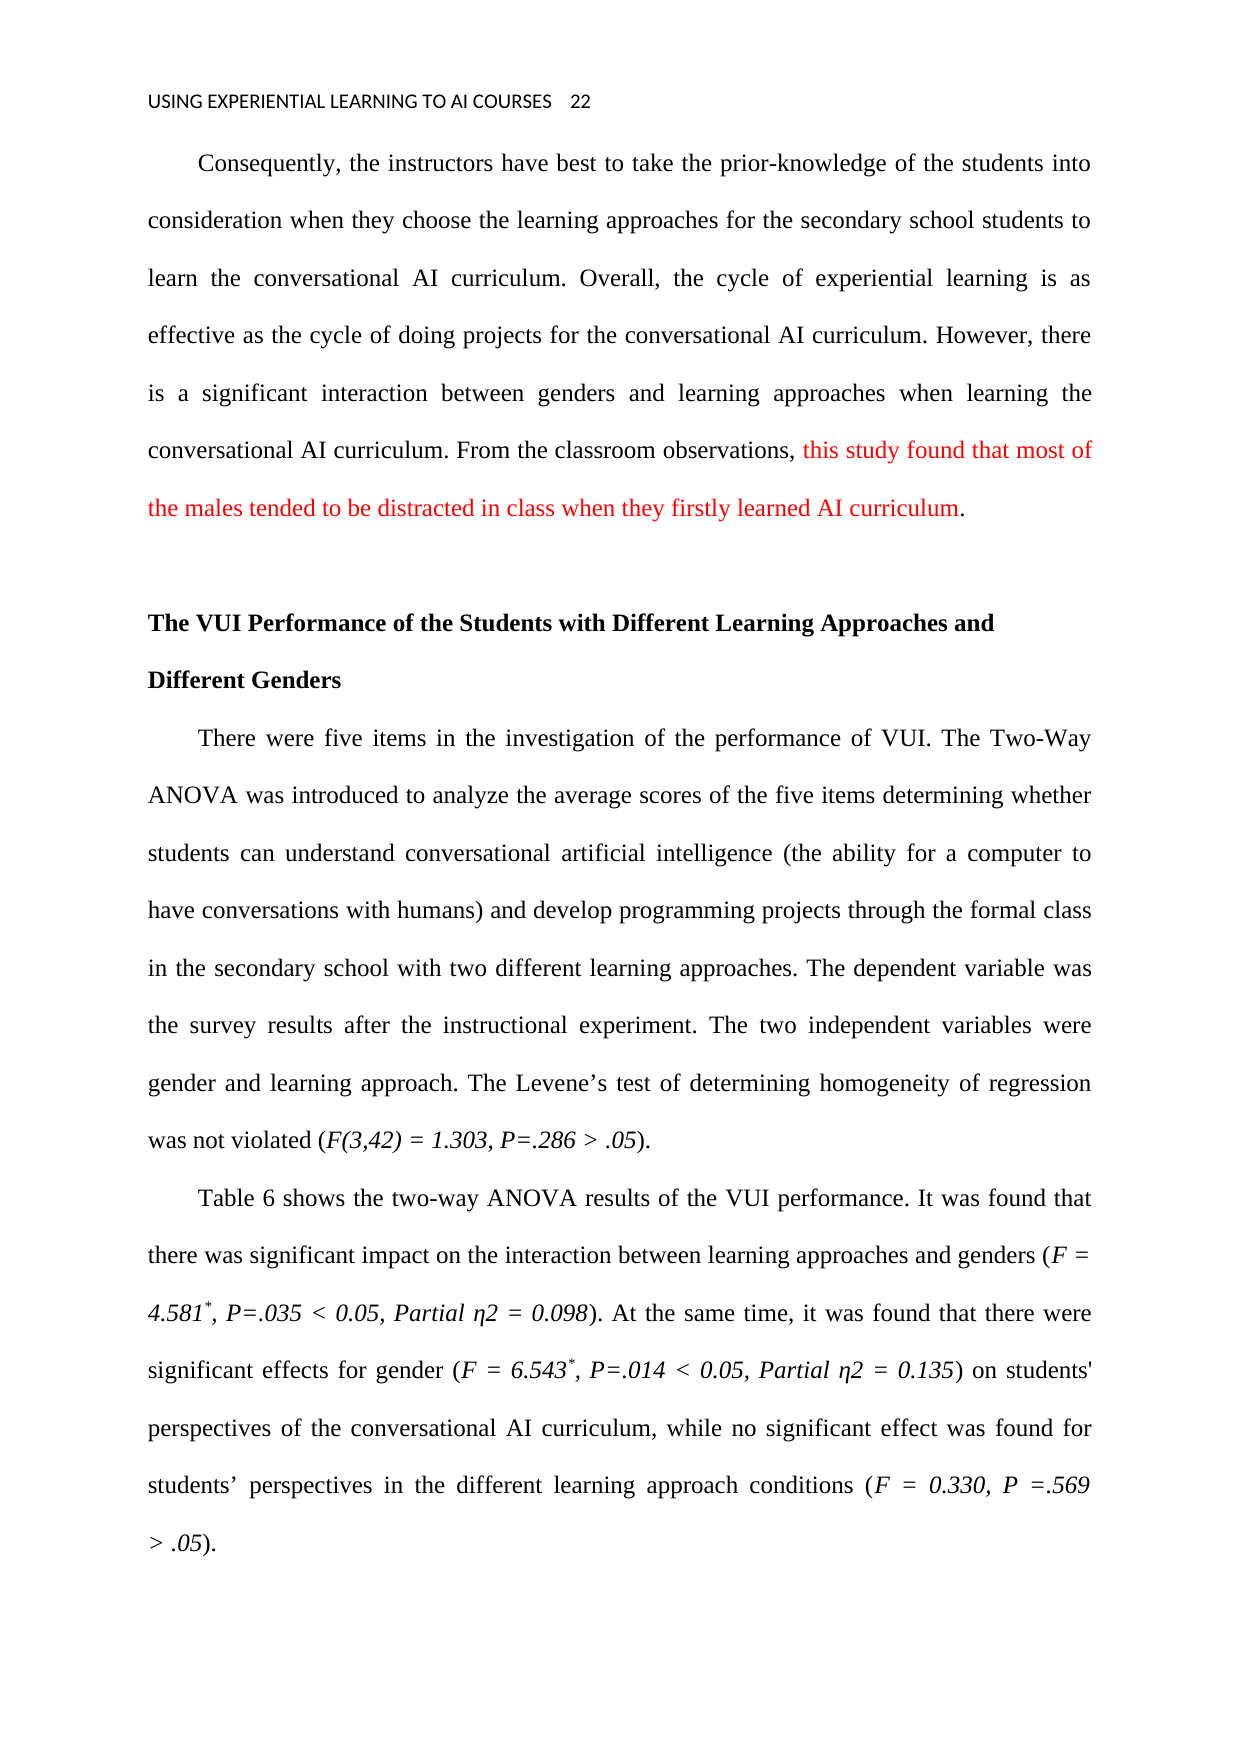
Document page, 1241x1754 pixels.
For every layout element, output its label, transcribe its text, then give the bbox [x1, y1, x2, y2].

text Consequently, the instructors have best to take the prior-knowledge of the students into consideration when they choose the learning approaches for the secondary school students to learn the conversational AI curriculum. Overall, the cycle of experiential learning is as effective as the cycle of doing projects for the conversational AI curriculum. However, there is a significant interaction between genders and learning approaches when learning the conversational AI curriculum. From the classroom observations, this study found that most of the males tended to be distracted in class when they firstly learned AI curriculum. [148, 148, 1092, 521]
text Table 6 shows the two-way ANOVA results of the VUI performance. It was found that there was significant impact on the interaction between learning approaches and genders (F = 4.581*, P=.035 < 0.05, Partial η2 = 0.098). At the same time, it was found that there were significant effects for gender (F = 6.543*, P=.014 < 0.05, Partial η2 = 0.135) on students' perspectives of the conversational AI curriculum, while no significant effect was found for students’ perspectives in the different learning approach conditions (F = 0.330, P =.569 > .05). [148, 1183, 1092, 1556]
text The VUI Performance of the Students with Different Learning Approaches and Different Genders [148, 608, 1092, 694]
text There were five items in the investigation of the performance of VUI. The Two-Way ANOVA was introduced to analyze the average scores of the five items determining whether students can understand conversational artificial intelligence (the ability for a computer to have conversations with humans) and develop programming projects through the formal class in the secondary school with two different learning approaches. The dependent variable was the survey results after the instructional experiment. The two independent variables were gender and learning approach. The Levene’s test of determining homogeneity of regression was not violated (F(3,42) = 1.303, P=.286 > .05). [148, 723, 1092, 1154]
